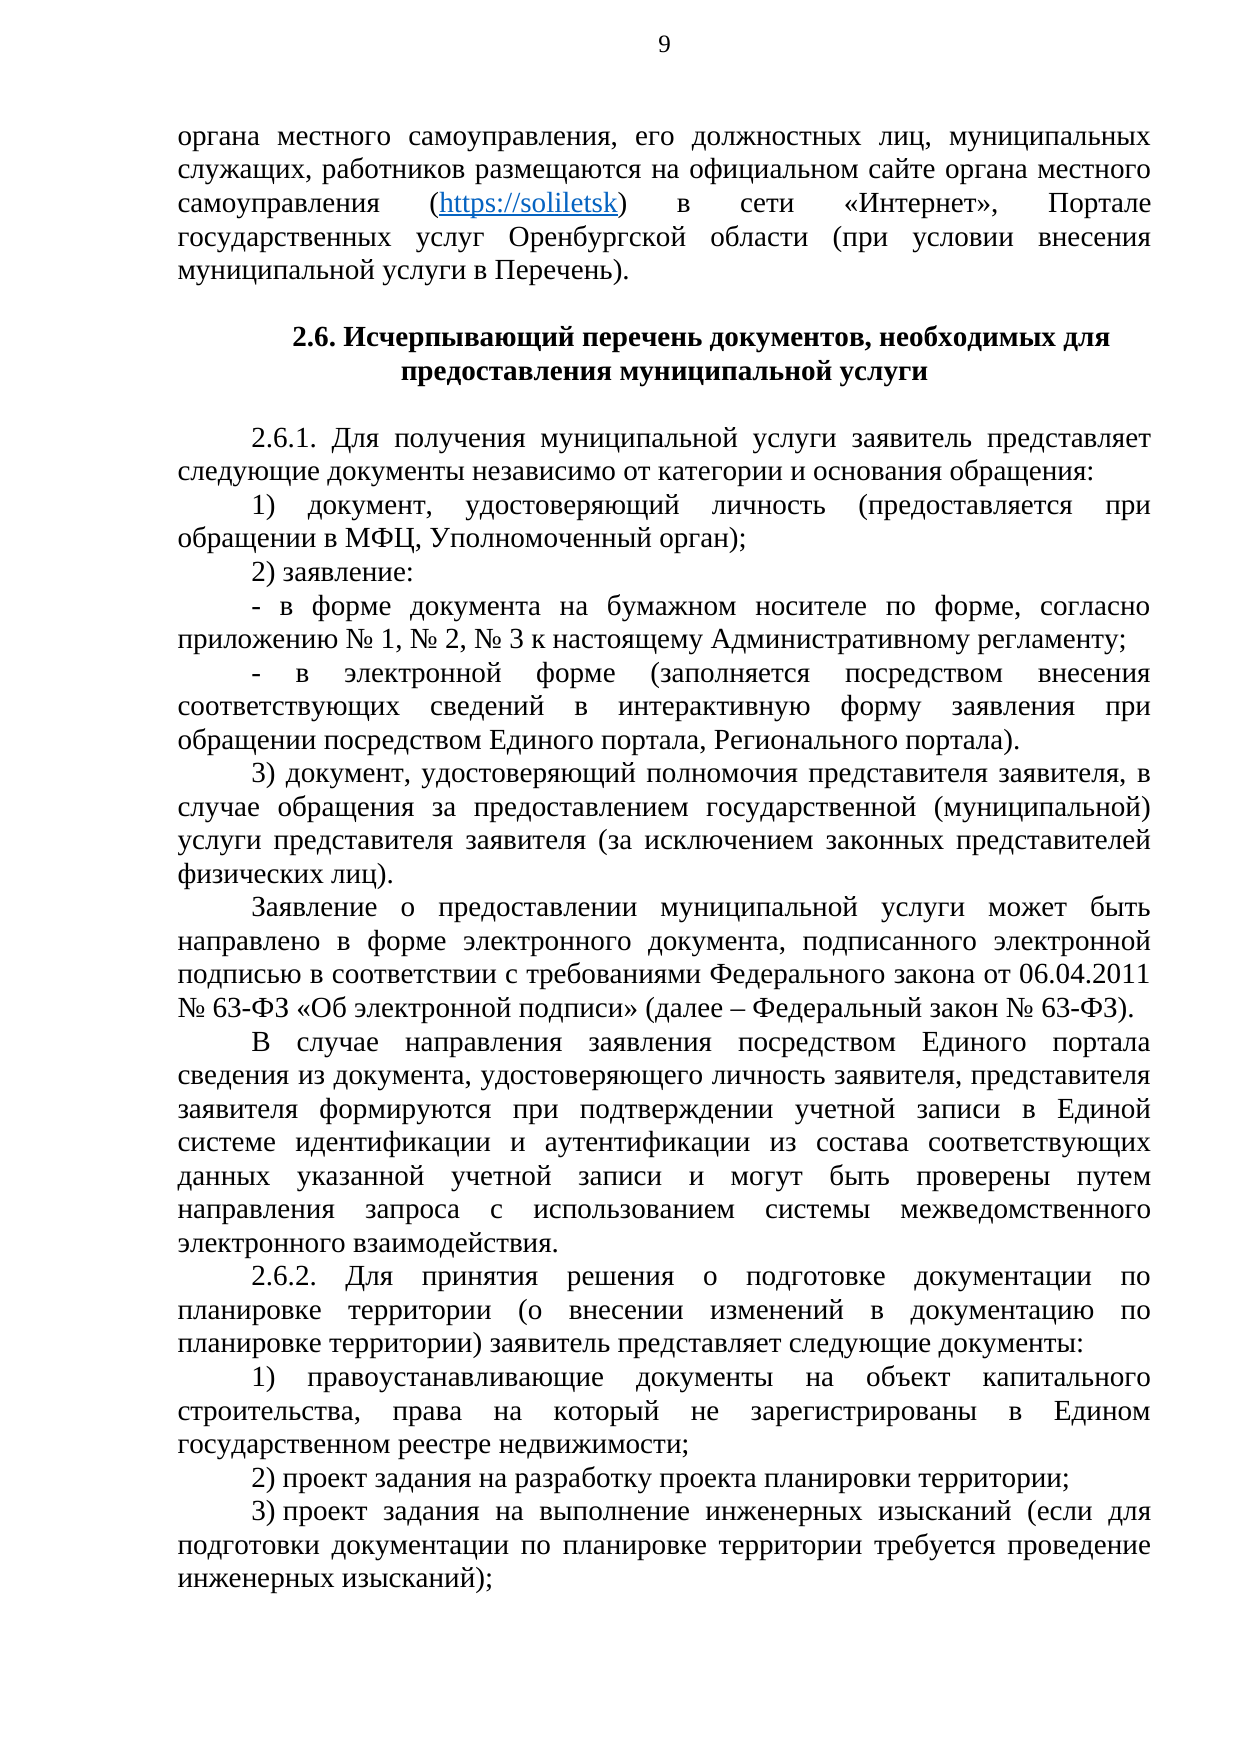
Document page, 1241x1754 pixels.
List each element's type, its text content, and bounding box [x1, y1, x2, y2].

text 2) проект задания на разработку проекта планировки территории; [177, 1460, 1152, 1493]
text 1) правоустанавливающие документы на объект капитального строительства, права на который не зарегистрированы в Едином государственном реестре недвижимости; [177, 1359, 1152, 1460]
text В случае направления заявления посредством Единого портала сведения из документа, удостоверяющего личность заявителя, представителя заявителя формируются при подтверждении учетной записи в Единой системе идентификации и аутентификации из состава соответствующих данных указанной учетной записи и могут быть проверены путем направления запроса с использованием системы межведомственного электронного взаимодействия. [177, 1024, 1152, 1258]
text - в электронной форме (заполняется посредством внесения соответствующих сведений в интерактивную форму заявления при обращении посредством Единого портала, Регионального портала). [177, 655, 1152, 755]
text Заявление о предоставлении муниципальной услуги может быть направлено в форме электронного документа, подписанного электронной подписью в соответствии с требованиями Федерального закона от 06.04.2011 № 63-ФЗ «Об электронной подписи» (далее – Федеральный закон № 63-ФЗ). [177, 889, 1152, 1024]
text 2.6.2. Для принятия решения о подготовке документации по планировке территории (о внесении изменений в документацию по планировке территории) заявитель представляет следующие документы: [177, 1258, 1152, 1359]
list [177, 118, 1152, 286]
text 2) заявление: [177, 554, 1152, 588]
list 2.6. Исчерпывающий перечень документов, необходимых для предоставления муниципальной услуги [177, 319, 1152, 386]
text 3) документ, удостоверяющий полномочия представителя заявителя, в случае обращения за предоставлением государственной (муниципальной) услуги представителя заявителя (за исключением законных представителей физических лиц). [177, 755, 1152, 889]
text 2.6.1. Для получения муниципальной услуги заявитель представляет следующие документы независимо от категории и основания обращения: [177, 420, 1152, 487]
text - в форме документа на бумажном носителе по форме, согласно приложению № 1, № 2, № 3 к настоящему Административному регламенту; [177, 588, 1152, 655]
text 3) проект задания на выполнение инженерных изысканий (если для подготовки документации по планировке территории требуется проведение инженерных изысканий); [177, 1493, 1152, 1594]
text 1) документ, удостоверяющий личность (предоставляется при обращении в МФЦ, Уполномоченный орган); [177, 487, 1152, 554]
